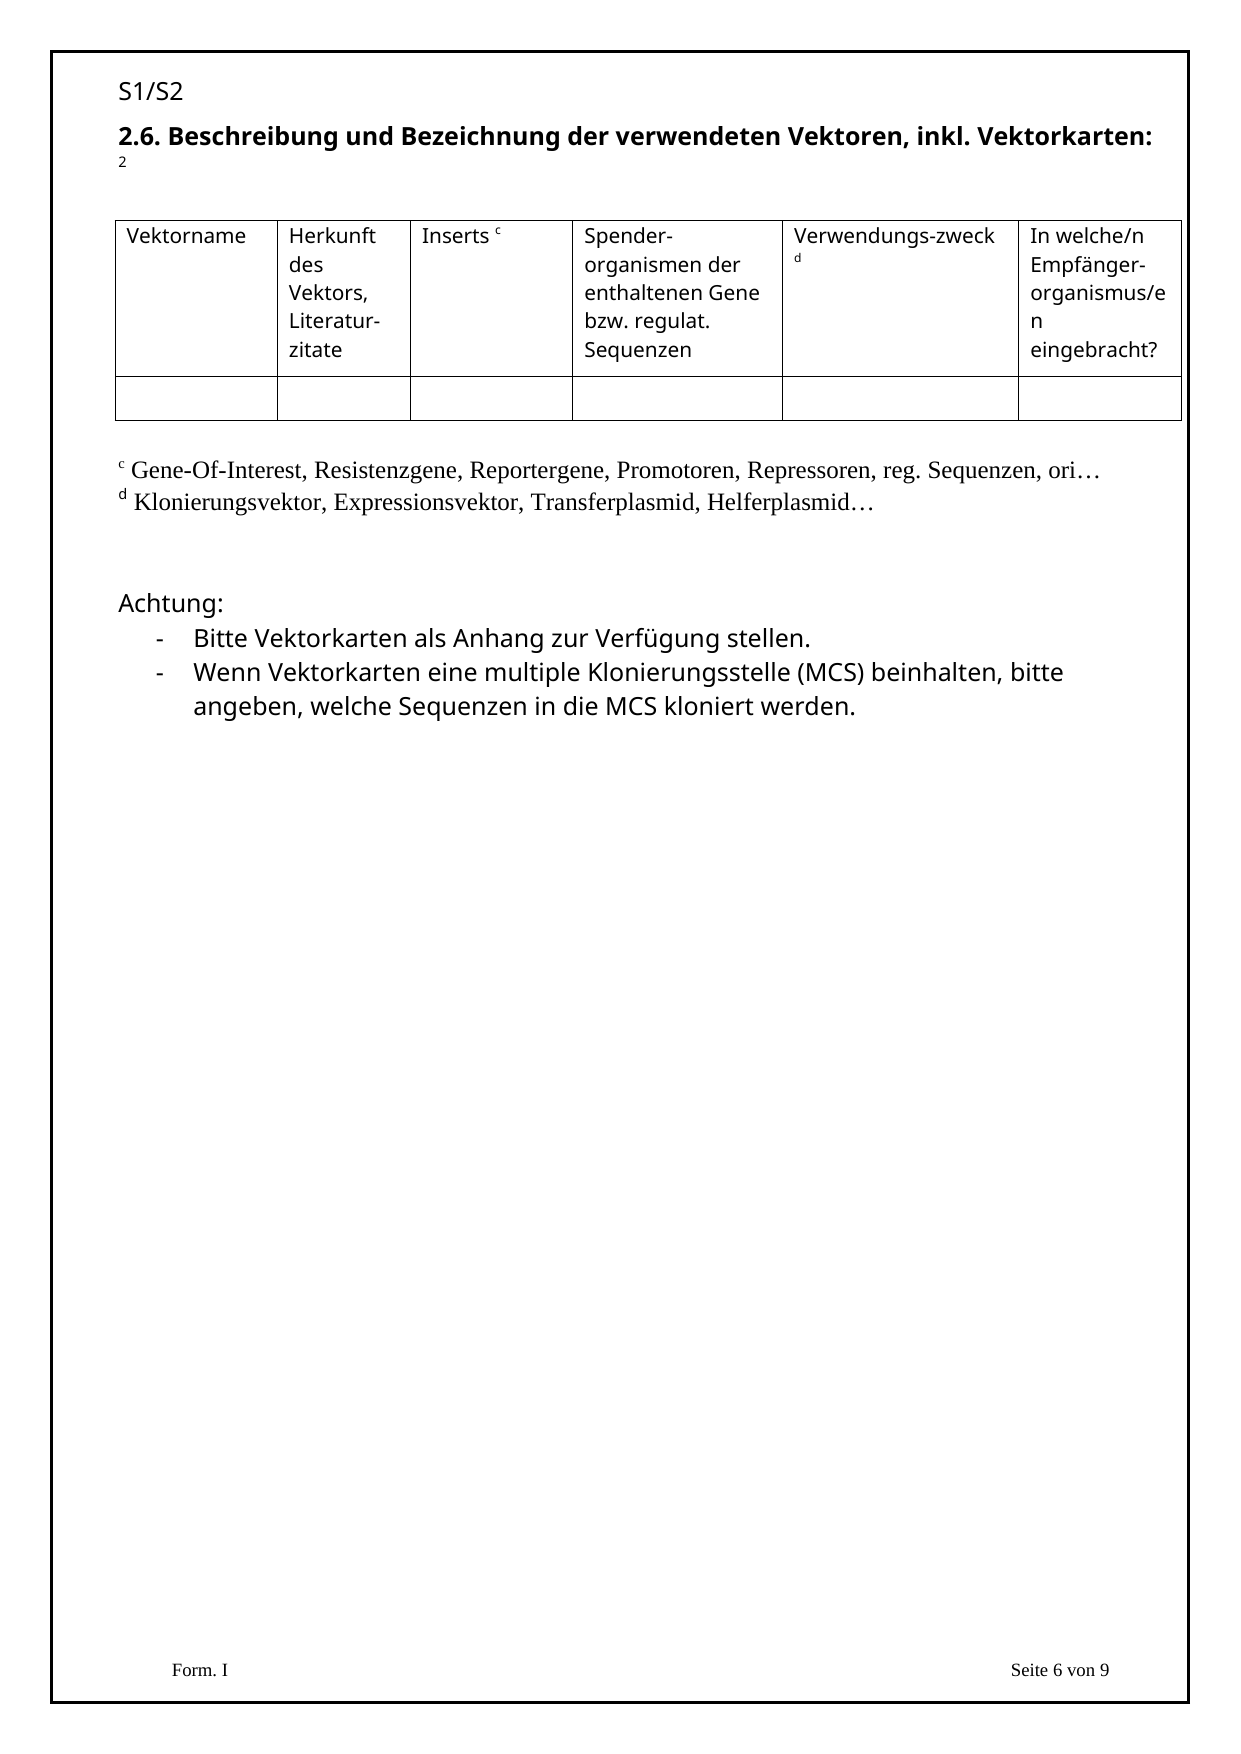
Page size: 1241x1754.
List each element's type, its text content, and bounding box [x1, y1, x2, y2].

text 2.6. Beschreibung und Bezeichnung der verwendeten Vektoren, inkl. Vektorkarten: 2 [118, 118, 1162, 186]
text Achtung: [118, 586, 1162, 620]
list Wenn Vektorkarten eine multiple Klonierungsstelle (MCS) beinhalten, bitte angeben, welche Sequenzen in die MCS kloniert werden. [156, 654, 1162, 722]
table_header In welche/n Empfänger-organismus/en eingebracht? [1019, 221, 1181, 376]
table_header Inserts c [411, 221, 572, 376]
text c Gene-Of-Interest, Resistenzgene, Reportergene, Promotoren, Repressoren, reg. Sequenzen, ori… [118, 455, 1162, 484]
table_cell [116, 377, 277, 420]
table_cell [783, 377, 1018, 420]
table_header Herkunft des Vektors, Literatur-zitate [278, 221, 410, 376]
list Bitte Vektorkarten als Anhang zur Verfügung stellen. [156, 620, 1162, 654]
table_cell [411, 377, 572, 420]
table_header Vektorname [116, 221, 277, 376]
table_cell [573, 377, 782, 420]
text d Klonierungsvektor, Expressionsvektor, Transferplasmid, Helferplasmid… [118, 484, 1162, 518]
table_cell [1019, 377, 1181, 420]
table_header Verwendungs-zweck d [783, 221, 1018, 376]
table_header Spender-organismen der enthaltenen Gene bzw. regulat. Sequenzen [573, 221, 782, 376]
table_cell [278, 377, 410, 420]
